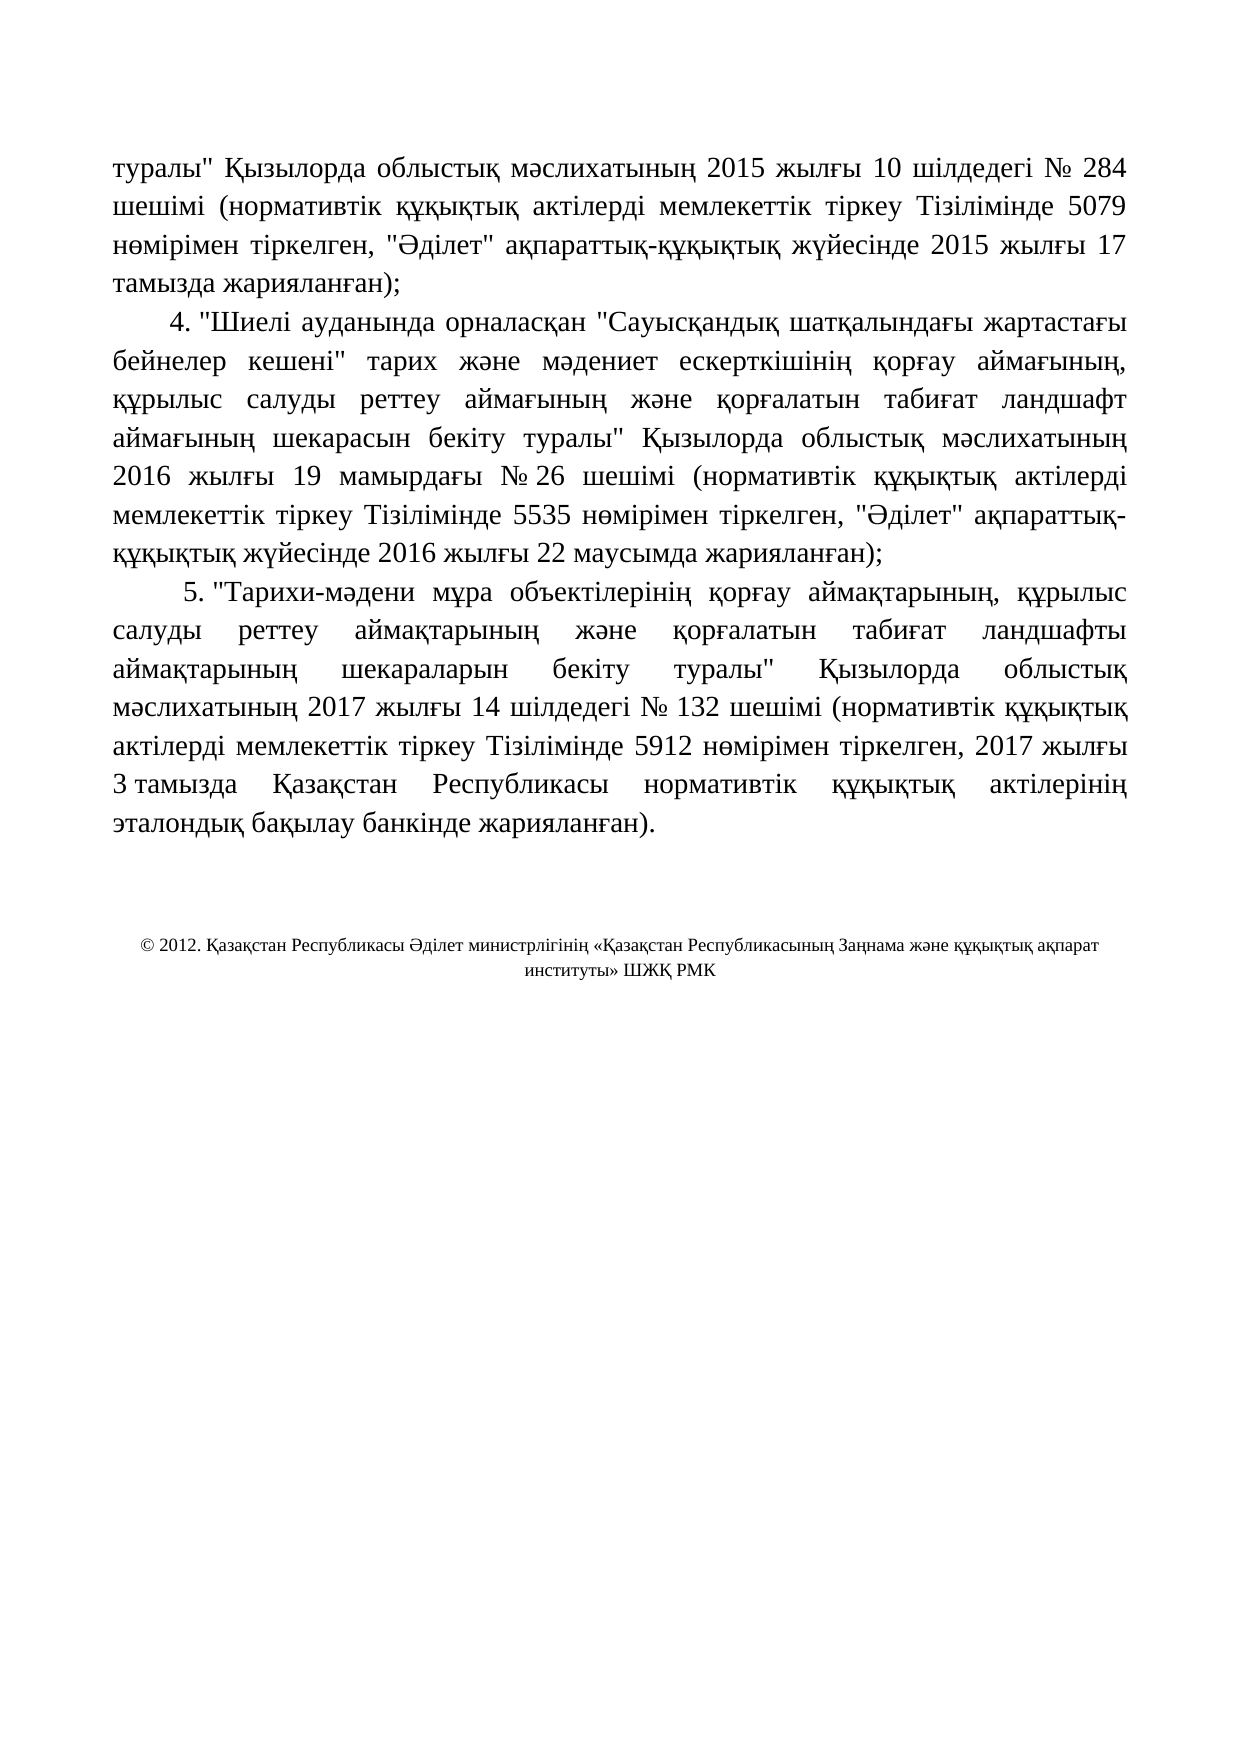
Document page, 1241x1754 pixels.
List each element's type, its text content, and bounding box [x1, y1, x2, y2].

text 5. "Тарихи-мәдени мұра объектілерінің қорғау аймақтарының, құрылыс салуды реттеу аймақтарының және қорғалатын табиғат ландшафты аймақтарының шекараларын бекіту туралы" Қызылорда облыстық мәслихатының 2017 жылғы 14 шілдедегі № 132 шешімі (нормативтік құқықтық актілерді мемлекеттік тіркеу Тізілімінде 5912 нөмірімен тіркелген, 2017 жылғы 3 тамызда Қазақстан Республикасы нормативтік құқықтық актілерінің эталондық бақылау банкінде жарияланған). [112, 574, 1128, 839]
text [112, 150, 1128, 299]
text 4. "Шиелі ауданында орналасқан "Сауысқандық шатқалындағы жартастағы бейнелер кешені" тарих және мәдениет ескерткішінің қорғау аймағының, құрылыс салуды реттеу аймағының және қорғалатын табиғат ландшафт аймағының шекарасын бекіту туралы" Қызылорда облыстық мәслихатының 2016 жылғы 19 мамырдағы № 26 шешімі (нормативтік құқықтық актілерді мемлекеттік тіркеу Тізілімінде 5535 нөмірімен тіркелген, "Әділет" ақпараттық-құқықтық жүйесінде 2016 жылғы 22 маусымда жарияланған); [112, 304, 1128, 569]
text © 2012. Қазақстан Республикасы Әділет министрлігінің «Қазақстан Республикасының Заңнама және құқықтық ақпарат институты» ШЖҚ РМК [112, 934, 1128, 981]
